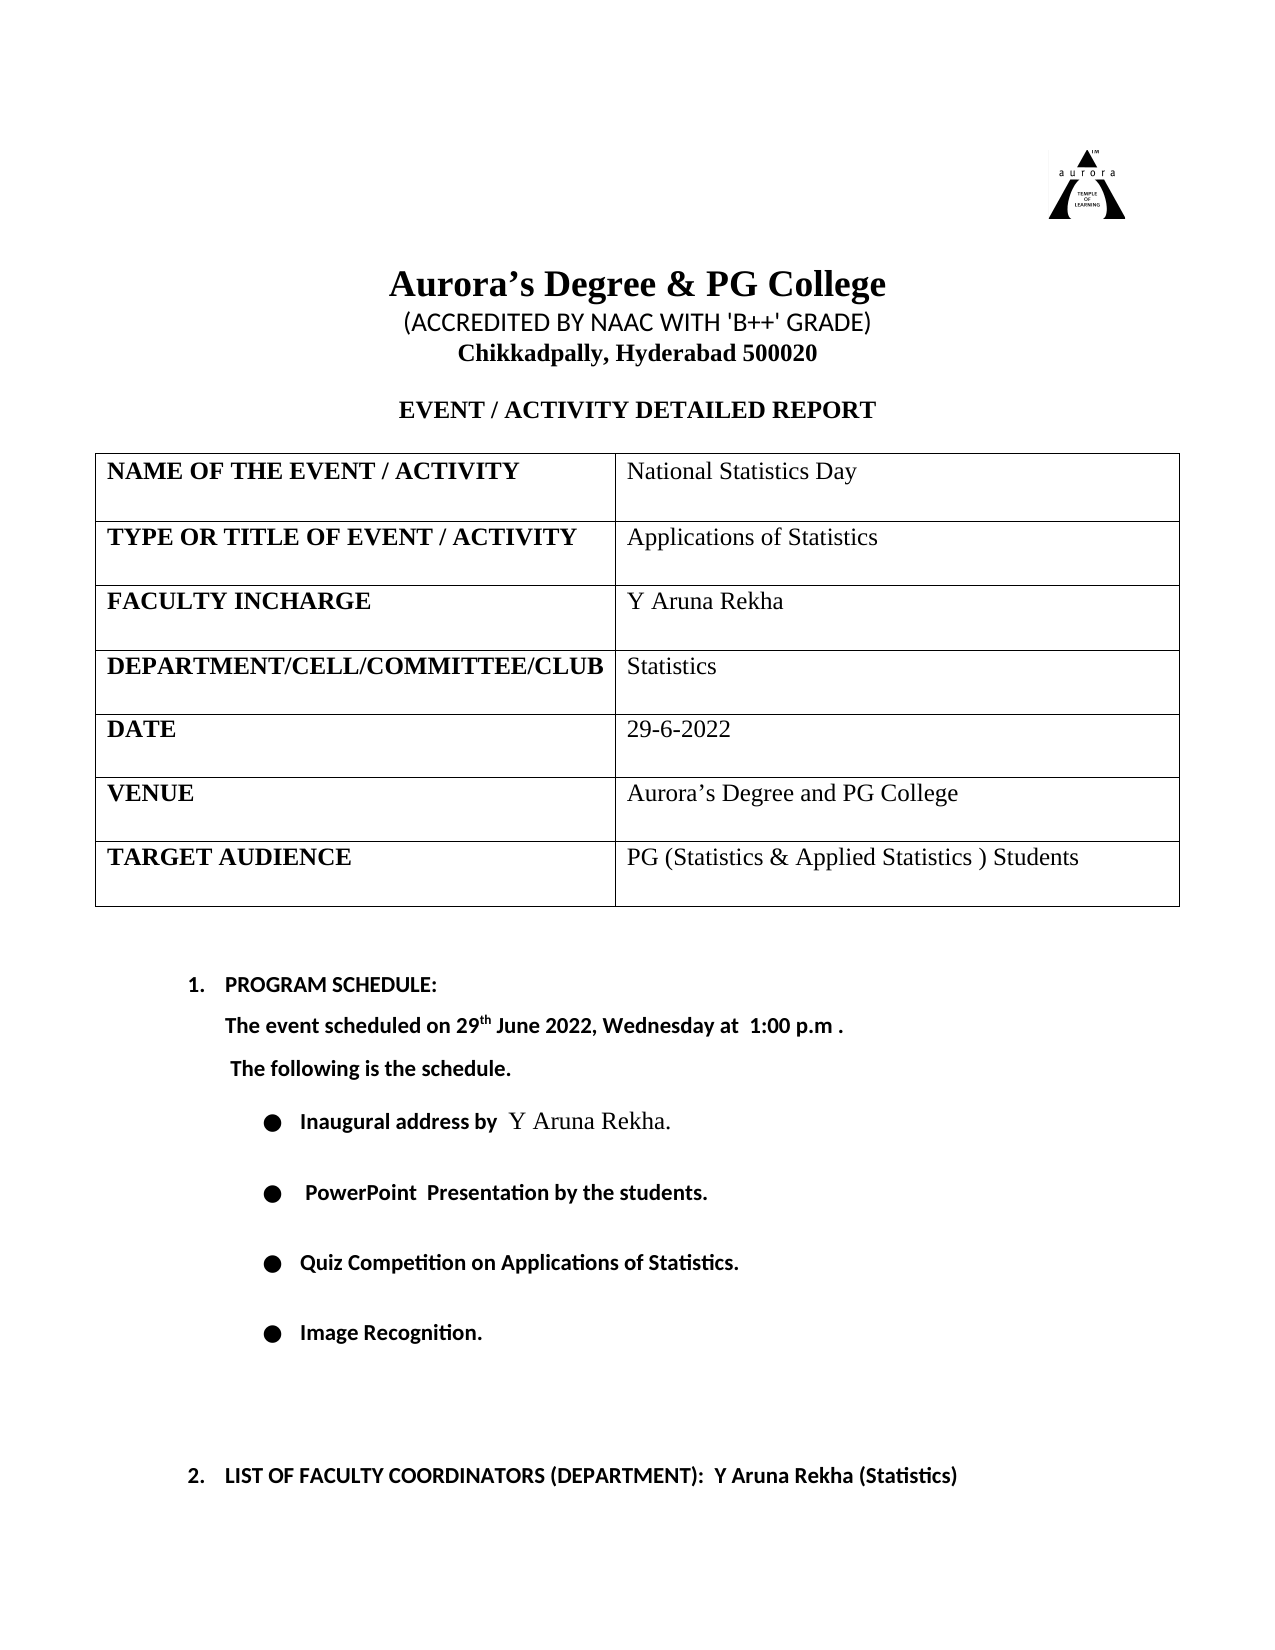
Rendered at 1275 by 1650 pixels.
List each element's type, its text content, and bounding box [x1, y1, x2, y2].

table_cell Aurora’s Degree and PG College [616, 778, 1179, 841]
table_cell Applications of Statistics [616, 522, 1179, 585]
table_cell 29-6-2022 [616, 715, 1179, 777]
table_cell DATE [96, 715, 615, 777]
text Aurora’s Degree & PG College [150, 262, 1125, 305]
table_header NAME OF THE EVENT / ACTIVITY [96, 454, 615, 521]
text The following is the schedule. [225, 1054, 1125, 1082]
list Image Recognition. [262, 1307, 1125, 1354]
list LIST OF FACULTY COORDINATORS (DEPARTMENT): Y Aruna Rekha (Statistics) [187, 1461, 1125, 1489]
table_cell TYPE OR TITLE OF EVENT / ACTIVITY [96, 522, 615, 585]
list Inaugural address by Y Aruna Rekha. [262, 1096, 1125, 1143]
list Quiz Competition on Applications of Statistics. [262, 1236, 1125, 1283]
table_cell VENUE [96, 778, 615, 841]
text Chikkadpally, Hyderabad 500020 [150, 338, 1125, 367]
table_cell DEPARTMENT/CELL/COMMITTEE/CLUB [96, 651, 615, 713]
table_cell Statistics [616, 651, 1179, 713]
table_cell FACULTY INCHARGE [96, 586, 615, 650]
text EVENT / ACTIVITY DETAILED REPORT [150, 396, 1125, 424]
table_cell Y Aruna Rekha [616, 586, 1179, 650]
list PowerPoint Presentation by the students. [262, 1166, 1125, 1213]
text The event scheduled on 29th June 2022, Wednesday at 1:00 p.m . [225, 1012, 1125, 1040]
picture [1048, 150, 1125, 219]
text (ACCREDITED BY NAAC WITH 'B++' GRADE) [150, 305, 1125, 338]
table_header National Statistics Day [616, 454, 1179, 521]
list PROGRAM SCHEDULE: [187, 970, 1125, 998]
table_cell PG (Statistics & Applied Statistics ) Students [616, 842, 1179, 906]
table_cell TARGET AUDIENCE [96, 842, 615, 906]
